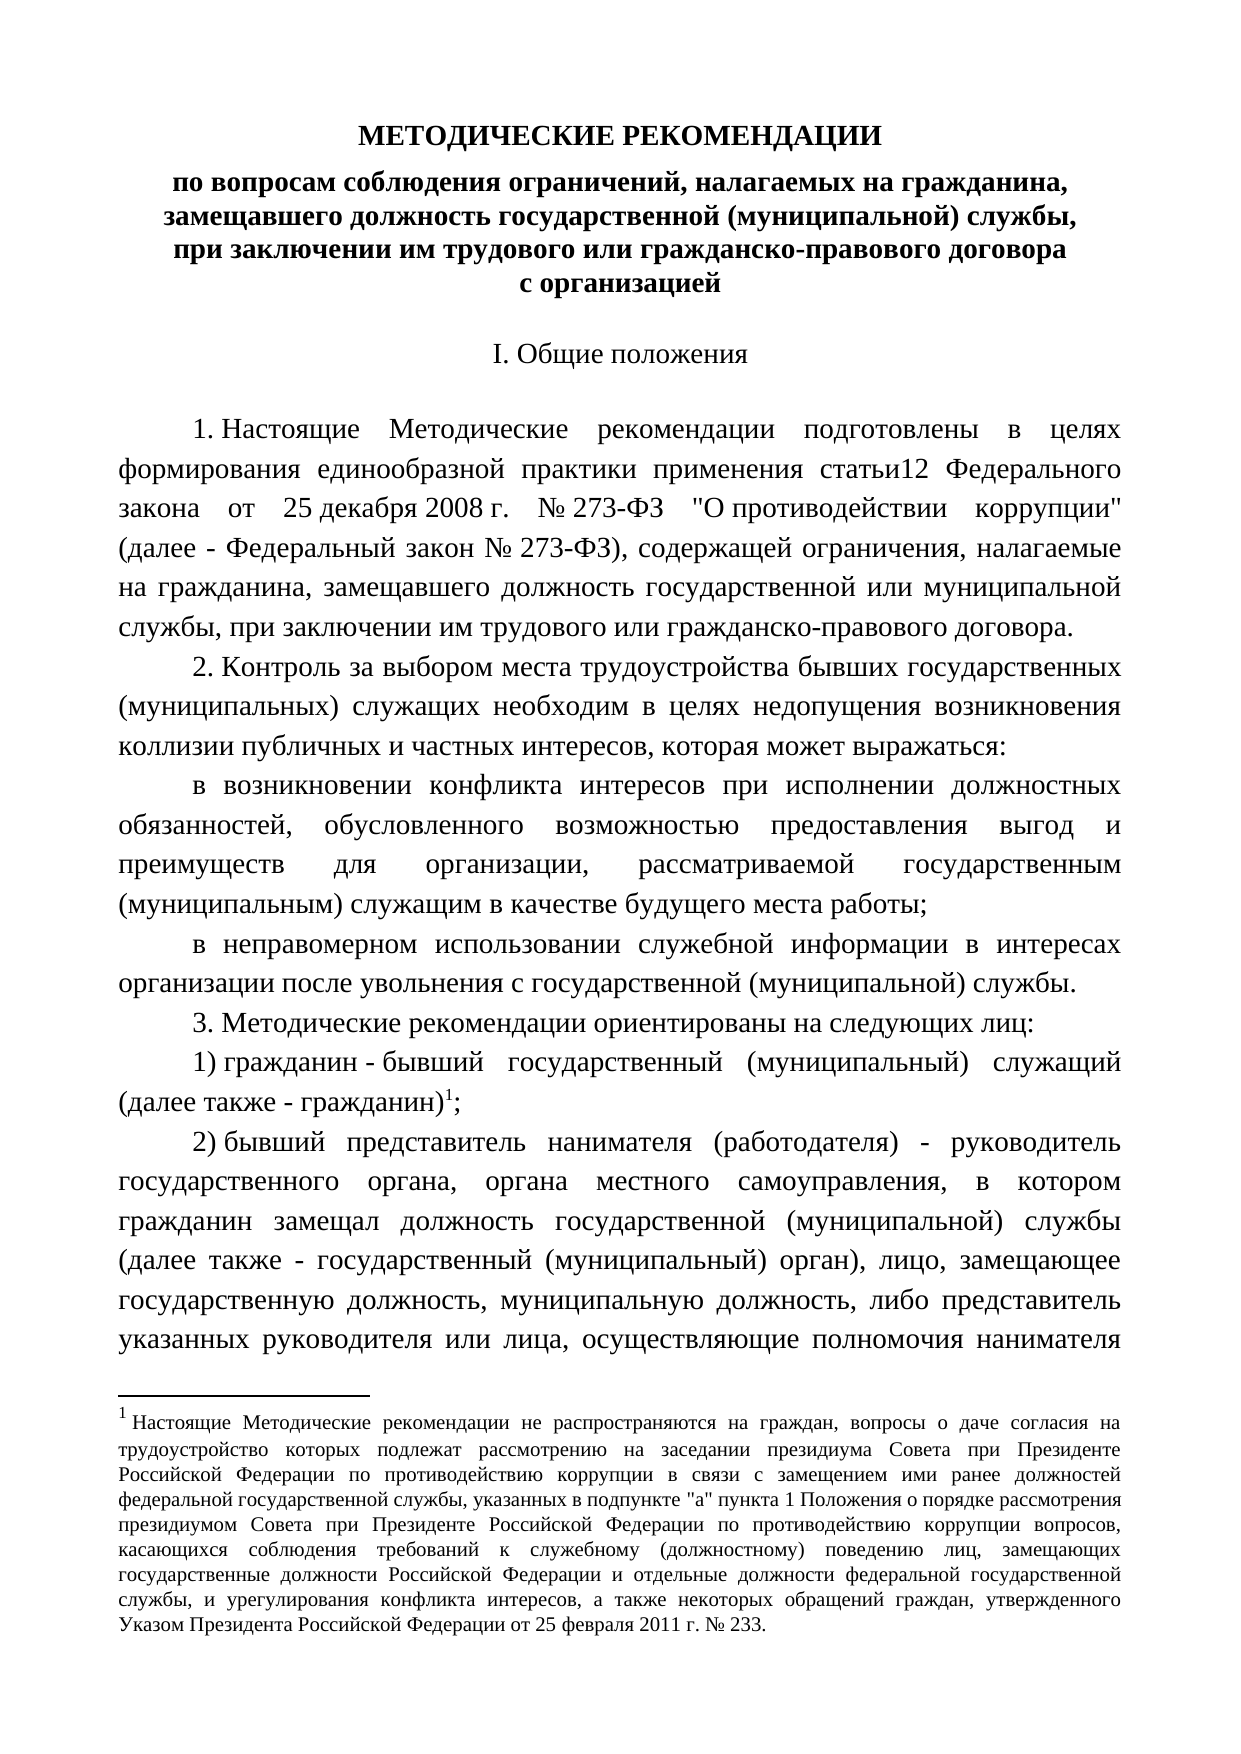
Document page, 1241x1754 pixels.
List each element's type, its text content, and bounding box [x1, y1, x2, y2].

text при заключении им трудового или гражданско-правового договора [118, 231, 1122, 265]
text 1) гражданин - бывший государственный (муниципальный) служащий (далее также - гражданин); [118, 1040, 1122, 1119]
text 3. Методические рекомендации ориентированы на следующих лиц: [118, 1001, 1122, 1040]
text 1. Настоящие Методические рекомендации подготовлены в целях формирования единообразной практики применения статьи12 Федерального закона от 25 декабря . № 273-ФЗ "О противодействии коррупции" (далее - Федеральный закон № 273-ФЗ), содержащей ограничения, налагаемые на гражданина, замещавшего должность государственной или муниципальной службы, при заключении им трудового или гражданско-правового договора. [118, 407, 1122, 644]
text в неправомерном использовании служебной информации в интересах организации после увольнения с государственной (муниципальной) службы. [118, 921, 1122, 1001]
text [118, 1119, 1122, 1357]
text в возникновении конфликта интересов при исполнении должностных обязанностей, обусловленного возможностью предоставления выгод и преимуществ для организации, рассматриваемой государственным (муниципальным) служащим в качестве будущего места работы; [118, 763, 1122, 921]
text с организацией [118, 265, 1122, 298]
text МЕТОДИЧЕСКИЕ РЕКОМЕНДАЦИИ [118, 118, 1122, 152]
text по вопросам соблюдения ограничений, налагаемых на гражданина, замещавшего должность государственной (муниципальной) службы, [118, 164, 1122, 231]
text I. Общие положения [118, 332, 1122, 369]
text 2. Контроль за выбором места трудоустройства бывших государственных (муниципальных) служащих необходим в целях недопущения возникновения коллизии публичных и частных интересов, которая может выражаться: [118, 644, 1122, 763]
